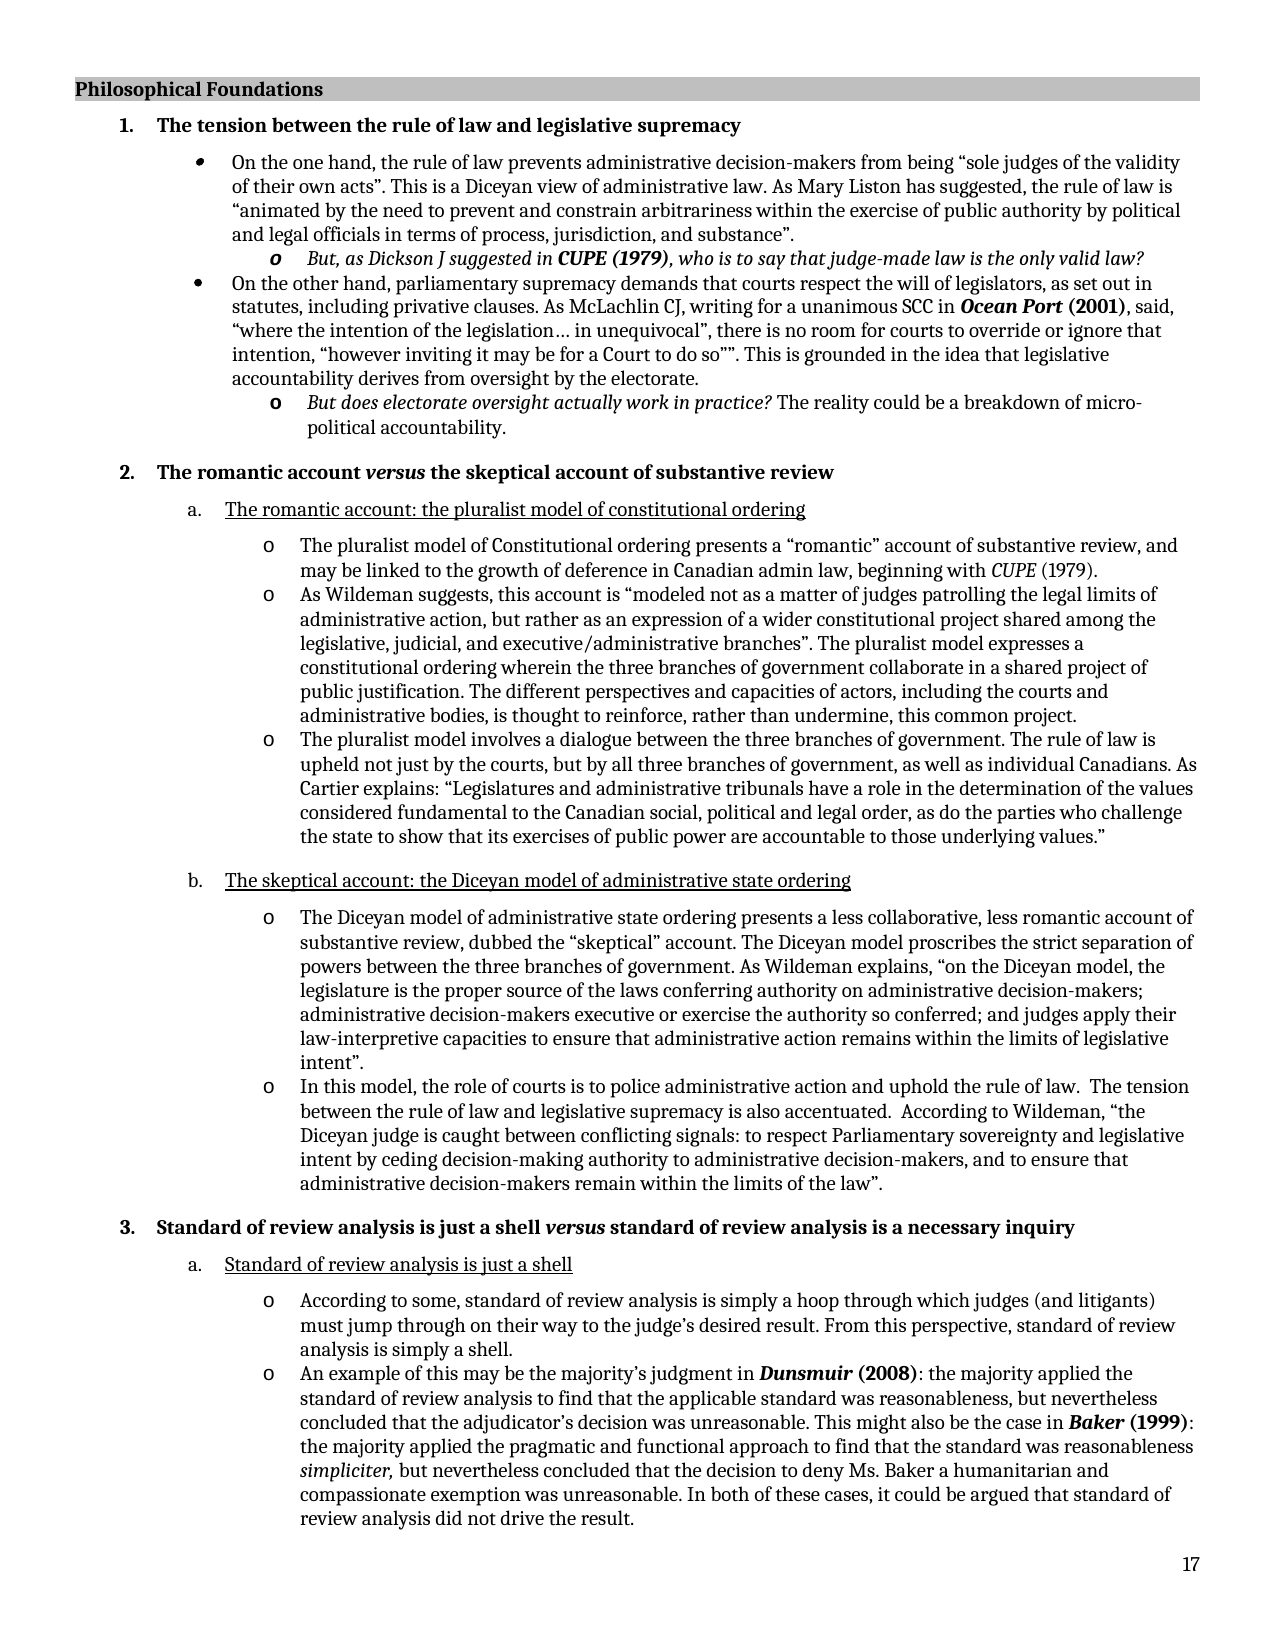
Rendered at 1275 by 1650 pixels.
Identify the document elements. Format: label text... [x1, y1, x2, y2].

list An example of this may be the majority’s judgment in Dunsmuir (2008): the majority applied the standard of review analysis to find that the applicable standard was reasonableness, but nevertheless concluded that the adjudicator’s decision was unreasonable. This might also be the case in Baker (1999): the majority applied the pragmatic and functional approach to find that the standard was reasonableness simpliciter, but nevertheless concluded that the decision to deny Ms. Baker a humanitarian and compassionate exemption was unreasonable. In both of these cases, it could be argued that standard of review analysis did not drive the result. [262, 1362, 1200, 1531]
list On the other hand, parliamentary supremacy demands that courts respect the will of legislators, as set out in statutes, including privative clauses. As McLachlin CJ, writing for a unanimous SCC in Ocean Port (2001), said, “where the intention of the legislation… in unequivocal”, there is no room for courts to override or ignore that intention, “however inviting it may be for a Court to do so””. This is grounded in the idea that legislative accountability derives from oversight by the electorate. [194, 271, 1200, 391]
subtitle Standard of review analysis is just a shell [188, 1252, 1200, 1276]
subtitle The romantic account: the pluralist model of constitutional ordering [187, 497, 1200, 521]
list As Wildeman suggests, this account is “modeled not as a matter of judges patrolling the legal limits of administrative action, but rather as an expression of a wider constitutional project shared among the legislative, judicial, and executive/administrative branches”. The pluralist model expresses a constitutional ordering wherein the three branches of government collaborate in a shared project of public justification. The different perspectives and capacities of actors, including the courts and administrative bodies, is thought to reinforce, rather than undermine, this common project. [262, 583, 1200, 727]
list According to some, standard of review analysis is simply a hoop through which judges (and litigants) must jump through on their way to the judge’s desired result. From this perspective, standard of review analysis is simply a shell. [262, 1289, 1200, 1362]
subtitle Standard of review analysis is just a shell versus standard of review analysis is a necessary inquiry [120, 1216, 1200, 1240]
list The Diceyan model of administrative state ordering presents a less collaborative, less romantic account of substantive review, dubbed the “skeptical” account. The Diceyan model proscribes the strict separation of powers between the three branches of government. As Wildeman explains, “on the Diceyan model, the legislature is the proper source of the laws conferring authority on administrative decision-makers; administrative decision-makers executive or exercise the authority so conferred; and judges apply their law-interpretive capacities to ensure that administrative action remains within the limits of legislative intent”. [262, 906, 1200, 1074]
list On the one hand, the rule of law prevents administrative decision-makers from being “sole judges of the validity of their own acts”. This is a Diceyan view of administrative law. As Mary Liston has suggested, the rule of law is “animated by the need to prevent and constrain arbitrariness within the exercise of public authority by political and legal officials in terms of process, jurisdiction, and substance”. [194, 150, 1200, 246]
subtitle The tension between the rule of law and legislative supremacy [119, 114, 1200, 138]
list But, as Dickson J suggested in CUPE (1979), who is to say that judge-made law is the only valid law? [269, 246, 1200, 271]
subtitle Philosophical Foundations [75, 77, 1200, 101]
list But does electorate oversight actually work in practice? The reality could be a breakdown of micro-political accountability. [269, 391, 1200, 440]
subtitle The romantic account versus the skeptical account of substantive review [119, 461, 1200, 485]
subtitle The skeptical account: the Diceyan model of administrative state ordering [187, 869, 1200, 893]
list The pluralist model of Constitutional ordering presents a “romantic” account of substantive review, and may be linked to the growth of deference in Canadian admin law, beginning with CUPE (1979). [262, 534, 1200, 583]
list In this model, the role of courts is to police administrative action and uphold the rule of law. The tension between the rule of law and legislative supremacy is also accentuated. According to Wildeman, “the Diceyan judge is caught between conflicting signals: to respect Parliamentary sovereignty and legislative intent by ceding decision-making authority to administrative decision-makers, and to ensure that administrative decision-makers remain within the limits of the law”. [262, 1074, 1200, 1195]
list The pluralist model involves a dialogue between the three branches of government. The rule of law is upheld not just by the courts, but by all three branches of government, as well as individual Canadians. As Cartier explains: “Legislatures and administrative tribunals have a role in the determination of the values considered fundamental to the Canadian social, political and legal order, as do the parties who challenge the state to show that its exercises of public power are accountable to those underlying values.” [262, 727, 1200, 848]
